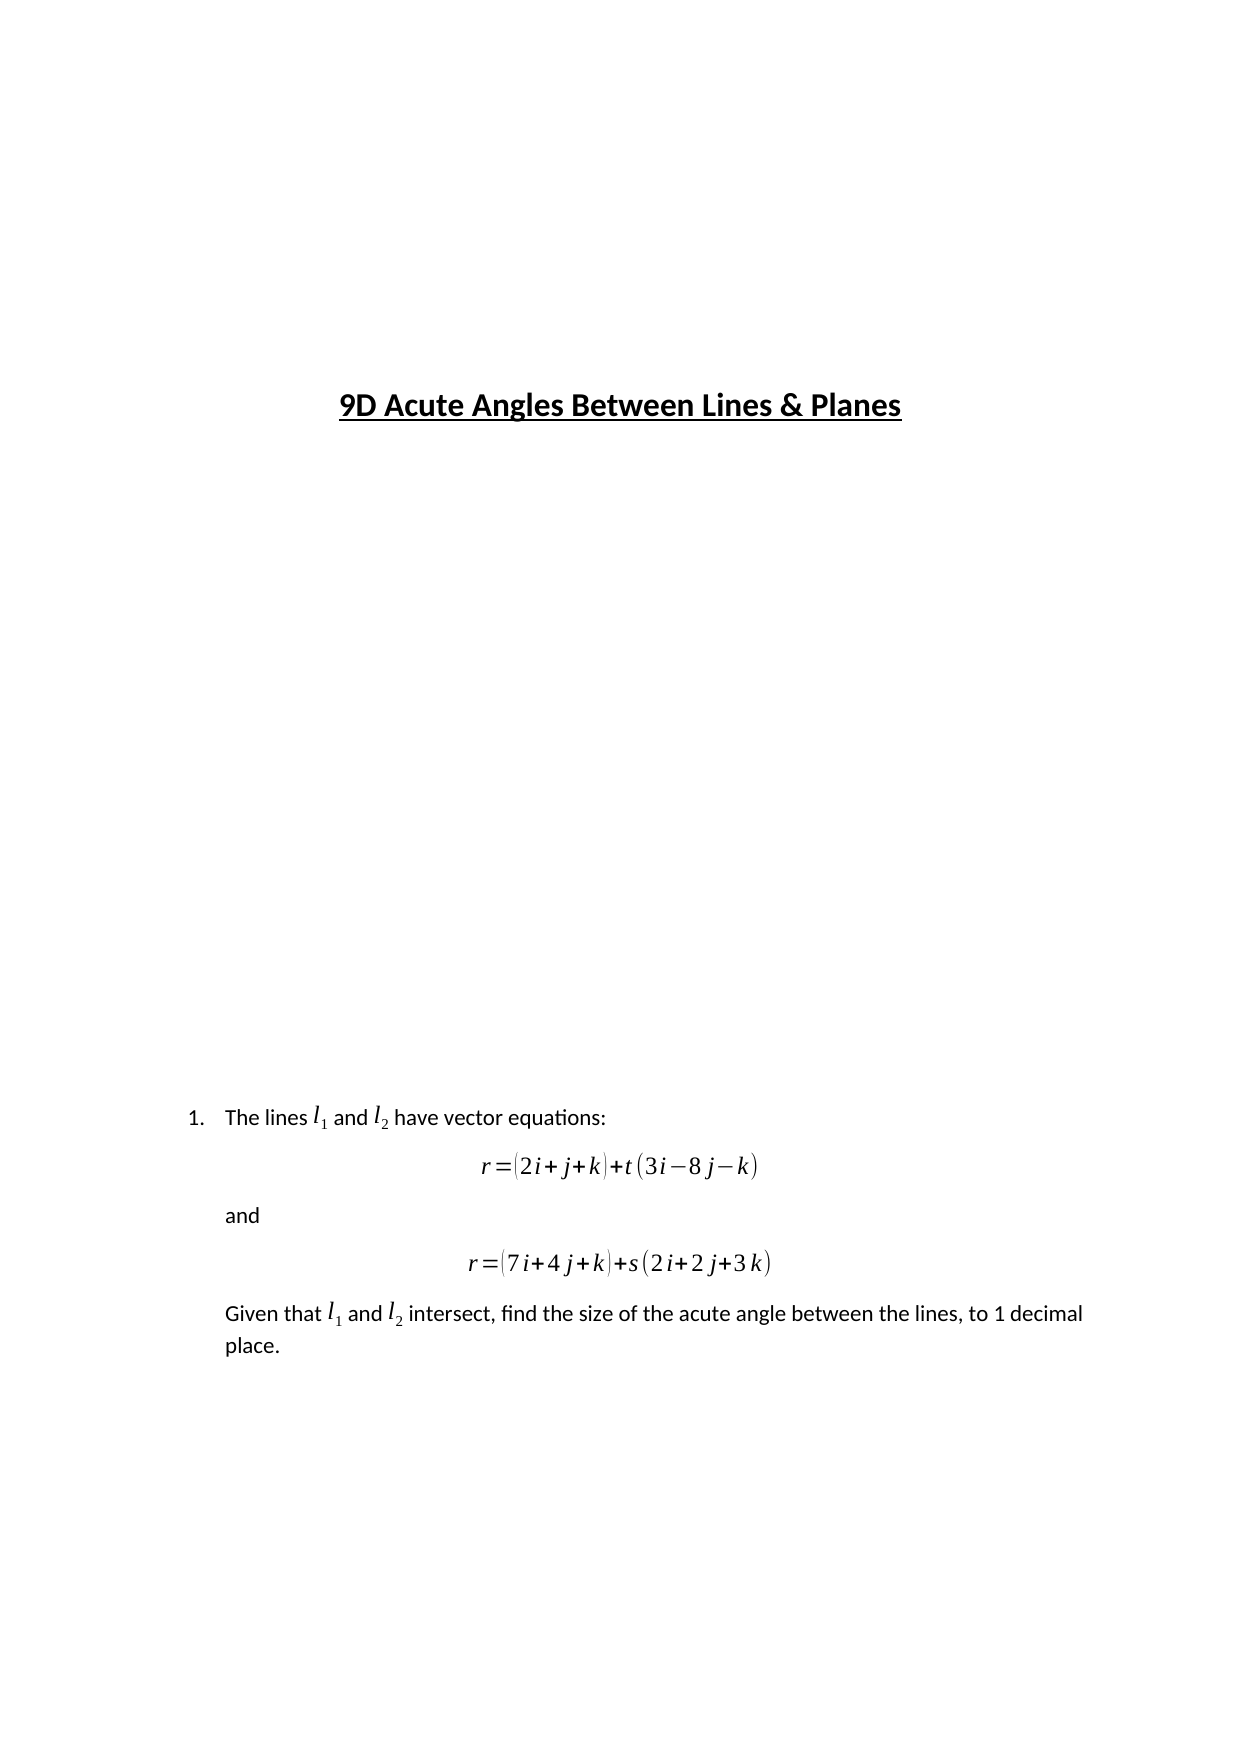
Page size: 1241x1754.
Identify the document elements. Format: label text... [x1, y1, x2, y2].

text Given that and intersect, find the size of the acute angle between the lines, to 1 decimal place. [225, 1298, 1090, 1359]
text and [150, 1201, 1090, 1229]
text 9D Acute Angles Between Lines & Planes [150, 384, 1090, 425]
list The lines and have vector equations: [187, 1101, 1090, 1133]
